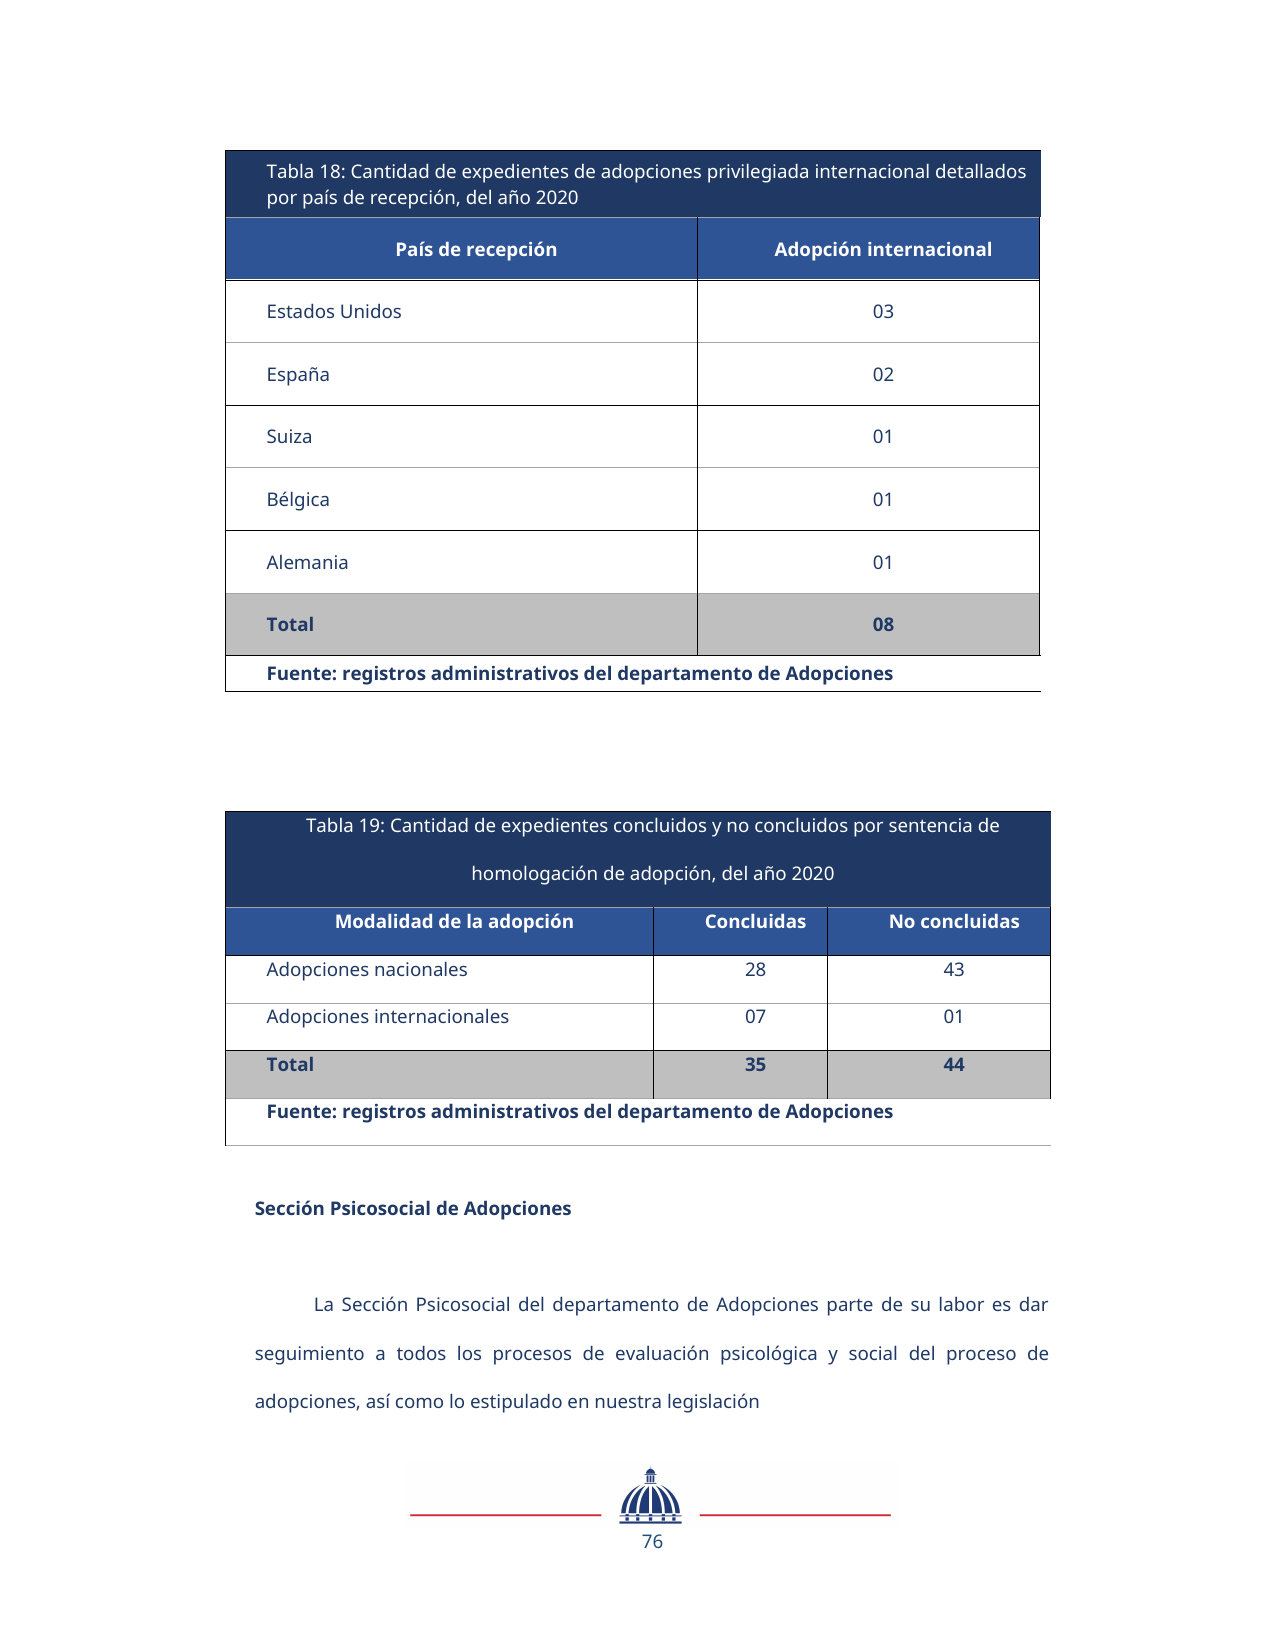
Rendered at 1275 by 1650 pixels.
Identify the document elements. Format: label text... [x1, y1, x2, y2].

table_cell 43 [828, 956, 1050, 1002]
text Sección Psicosocial de Adopciones [254, 1195, 1050, 1220]
table_cell 28 [654, 956, 827, 1002]
table_cell País de recepción [226, 218, 697, 279]
table_cell 01 [698, 531, 1039, 592]
table_header Tabla 19: Cantidad de expedientes concluidos y no concluidos por sentencia de homologación de adopción, del año 2020 [226, 812, 1051, 907]
table_cell Suiza [226, 406, 697, 467]
table_cell 02 [698, 343, 1039, 405]
picture [406, 1462, 899, 1529]
table_cell 03 [698, 281, 1039, 342]
table_cell Concluidas [654, 908, 827, 955]
table_cell Adopción internacional [698, 218, 1039, 279]
table_cell Bélgica [226, 468, 697, 530]
table_cell Fuente: registros administrativos del departamento de Adopciones [226, 656, 1041, 691]
table_cell Adopciones nacionales [226, 956, 653, 1002]
table_cell 01 [828, 1004, 1050, 1050]
table_cell 44 [828, 1051, 1050, 1098]
table_cell 01 [698, 406, 1039, 467]
table_cell 35 [654, 1051, 827, 1098]
table_cell Total [226, 594, 697, 655]
table_cell Modalidad de la adopción [226, 908, 653, 955]
table_cell 08 [698, 594, 1039, 655]
table_cell Total [226, 1051, 653, 1098]
table_cell 01 [698, 468, 1039, 530]
text La Sección Psicosocial del departamento de Adopciones parte de su labor es dar seguimiento a todos los procesos de evaluación psicológica y social del proceso de adopciones, así como lo estipulado en nuestra legislación [254, 1292, 1050, 1414]
table_cell Fuente: registros administrativos del departamento de Adopciones [226, 1099, 1051, 1145]
table_header Tabla 18: Cantidad de expedientes de adopciones privilegiada internacional detallados por país de recepción, del año 2020 [226, 151, 1041, 217]
table_cell España [226, 343, 697, 405]
table_cell Estados Unidos [226, 281, 697, 342]
table_cell 07 [654, 1004, 827, 1050]
table_cell Adopciones internacionales [226, 1004, 653, 1050]
table_cell Alemania [226, 531, 697, 592]
table_cell No concluidas [828, 908, 1050, 955]
